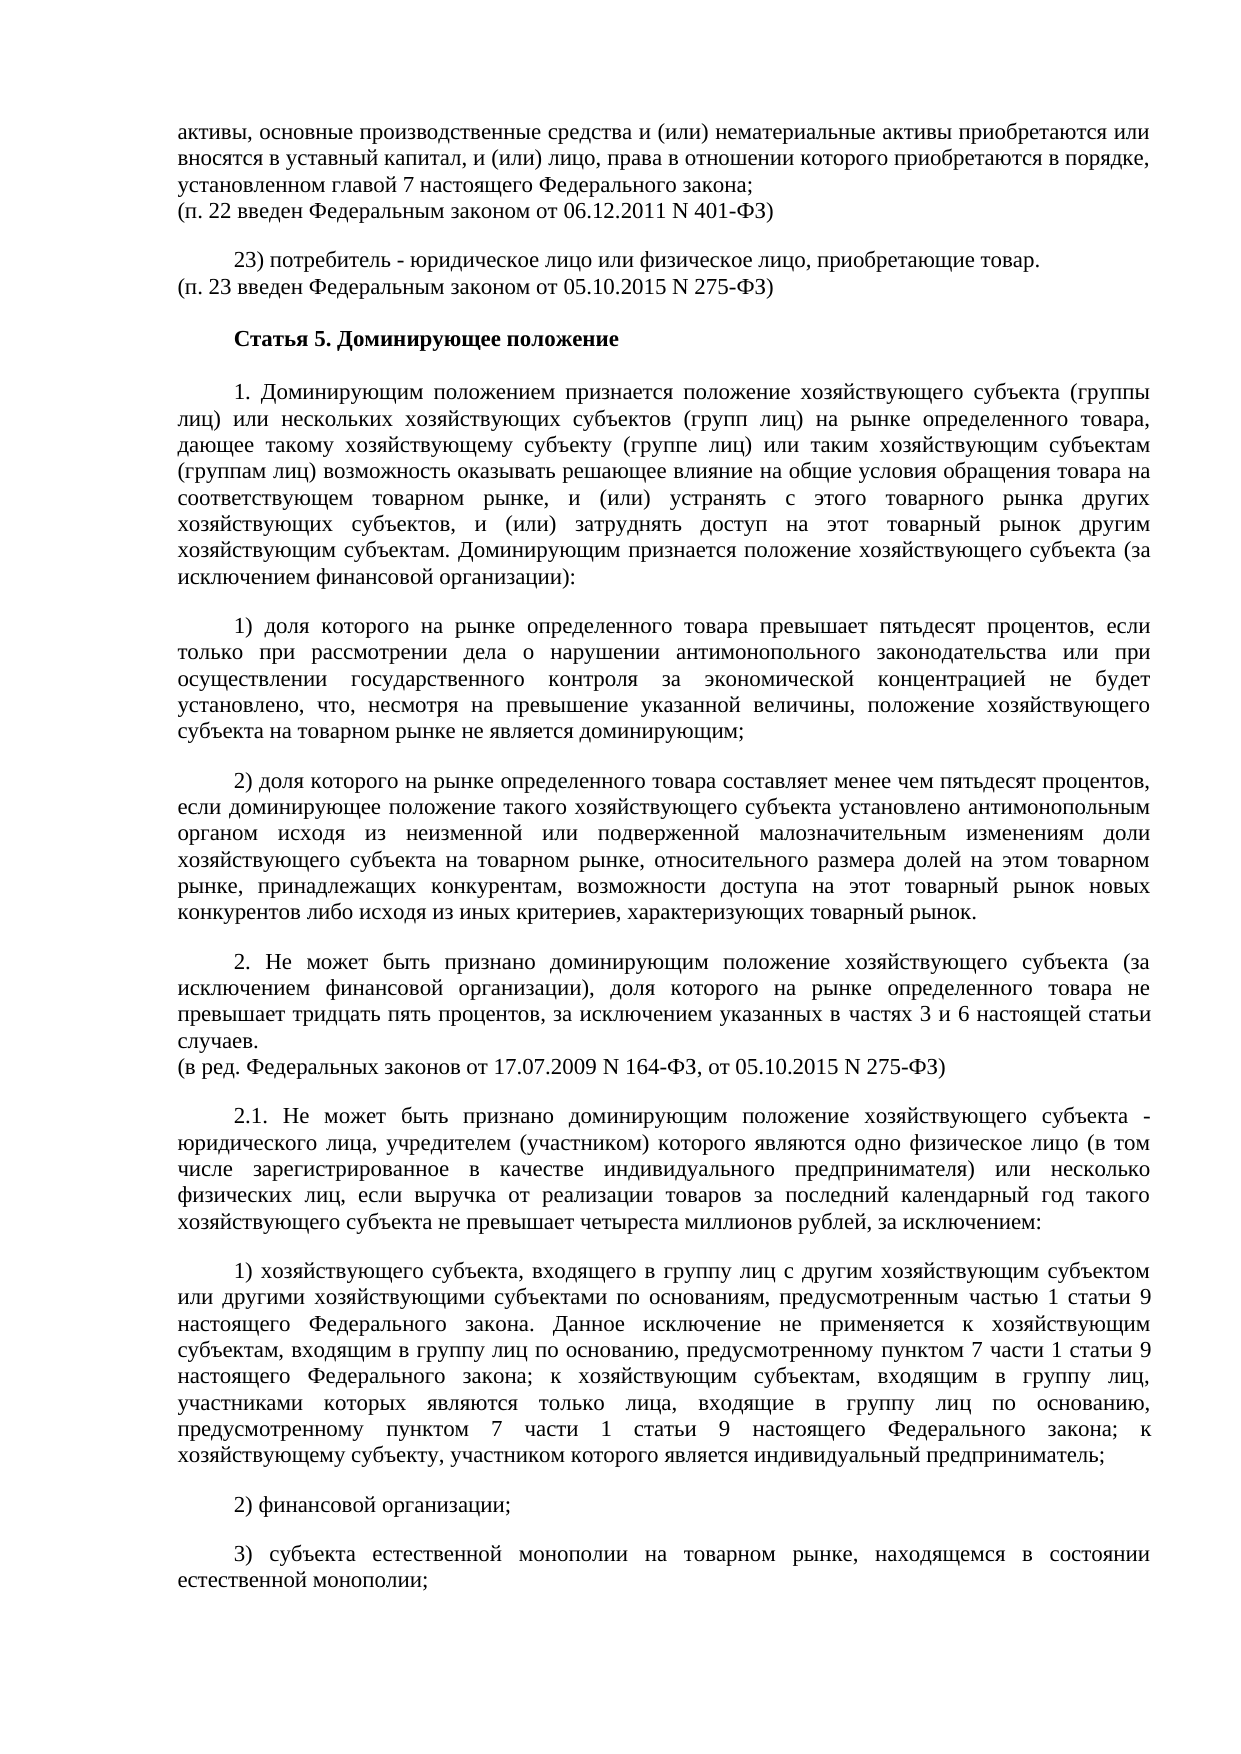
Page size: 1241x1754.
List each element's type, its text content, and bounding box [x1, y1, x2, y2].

text 3) субъекта естественной монополии на товарном рынке, находящемся в состоянии естественной монополии; [177, 1540, 1152, 1593]
text (в ред. Федеральных законов от 17.07.2009 N 164-ФЗ, от 05.10.2015 N 275-ФЗ) [177, 1053, 1152, 1079]
text 2. Не может быть признано доминирующим положение хозяйствующего субъекта (за исключением финансовой организации), доля которого на рынке определенного товара не превышает тридцать пять процентов, за исключением указанных в частях 3 и 6 настоящей статьи случаев. [177, 948, 1152, 1053]
title Статья 5. Доминирующее положение [177, 326, 1152, 352]
text (п. 22 введен Федеральным законом от 06.12.2011 N 401-ФЗ) [177, 197, 1152, 223]
text 2) финансовой организации; [177, 1491, 1152, 1517]
text 1. Доминирующим положением признается положение хозяйствующего субъекта (группы лиц) или нескольких хозяйствующих субъектов (групп лиц) на рынке определенного товара, дающее такому хозяйствующему субъекту (группе лиц) или таким хозяйствующим субъектам (группам лиц) возможность оказывать решающее влияние на общие условия обращения товара на соответствующем товарном рынке, и (или) устранять с этого товарного рынка других хозяйствующих субъектов, и (или) затруднять доступ на этот товарный рынок другим хозяйствующим субъектам. Доминирующим признается положение хозяйствующего субъекта (за исключением финансовой организации): [177, 378, 1152, 589]
text 1) хозяйствующего субъекта, входящего в группу лиц с другим хозяйствующим субъектом или другими хозяйствующими субъектами по основаниям, предусмотренным частью 1 статьи 9 настоящего Федерального закона. Данное исключение не применяется к хозяйствующим субъектам, входящим в группу лиц по основанию, предусмотренному пунктом 7 части 1 статьи 9 настоящего Федерального закона; к хозяйствующим субъектам, входящим в группу лиц, участниками которых являются только лица, входящие в группу лиц по основанию, предусмотренному пунктом 7 части 1 статьи 9 настоящего Федерального закона; к хозяйствующему субъекту, участником которого является индивидуальный предприниматель; [177, 1257, 1152, 1468]
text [177, 118, 1152, 197]
text (п. 23 введен Федеральным законом от 05.10.2015 N 275-ФЗ) [177, 273, 1152, 299]
text 23) потребитель - юридическое лицо или физическое лицо, приобретающие товар. [177, 246, 1152, 273]
text 1) доля которого на рынке определенного товара превышает пятьдесят процентов, если только при рассмотрении дела о нарушении антимонопольного законодательства или при осуществлении государственного контроля за экономической концентрацией не будет установлено, что, несмотря на превышение указанной величины, положение хозяйствующего субъекта на товарном рынке не является доминирующим; [177, 612, 1152, 744]
text 2.1. Не может быть признано доминирующим положение хозяйствующего субъекта - юридического лица, учредителем (участником) которого являются одно физическое лицо (в том числе зарегистрированное в качестве индивидуального предпринимателя) или несколько физических лиц, если выручка от реализации товаров за последний календарный год такого хозяйствующего субъекта не превышает четыреста миллионов рублей, за исключением: [177, 1102, 1152, 1234]
text 2) доля которого на рынке определенного товара составляет менее чем пятьдесят процентов, если доминирующее положение такого хозяйствующего субъекта установлено антимонопольным органом исходя из неизменной или подверженной малозначительным изменениям доли хозяйствующего субъекта на товарном рынке, относительного размера долей на этом товарном рынке, принадлежащих конкурентам, возможности доступа на этот товарный рынок новых конкурентов либо исходя из иных критериев, характеризующих товарный рынок. [177, 767, 1152, 925]
